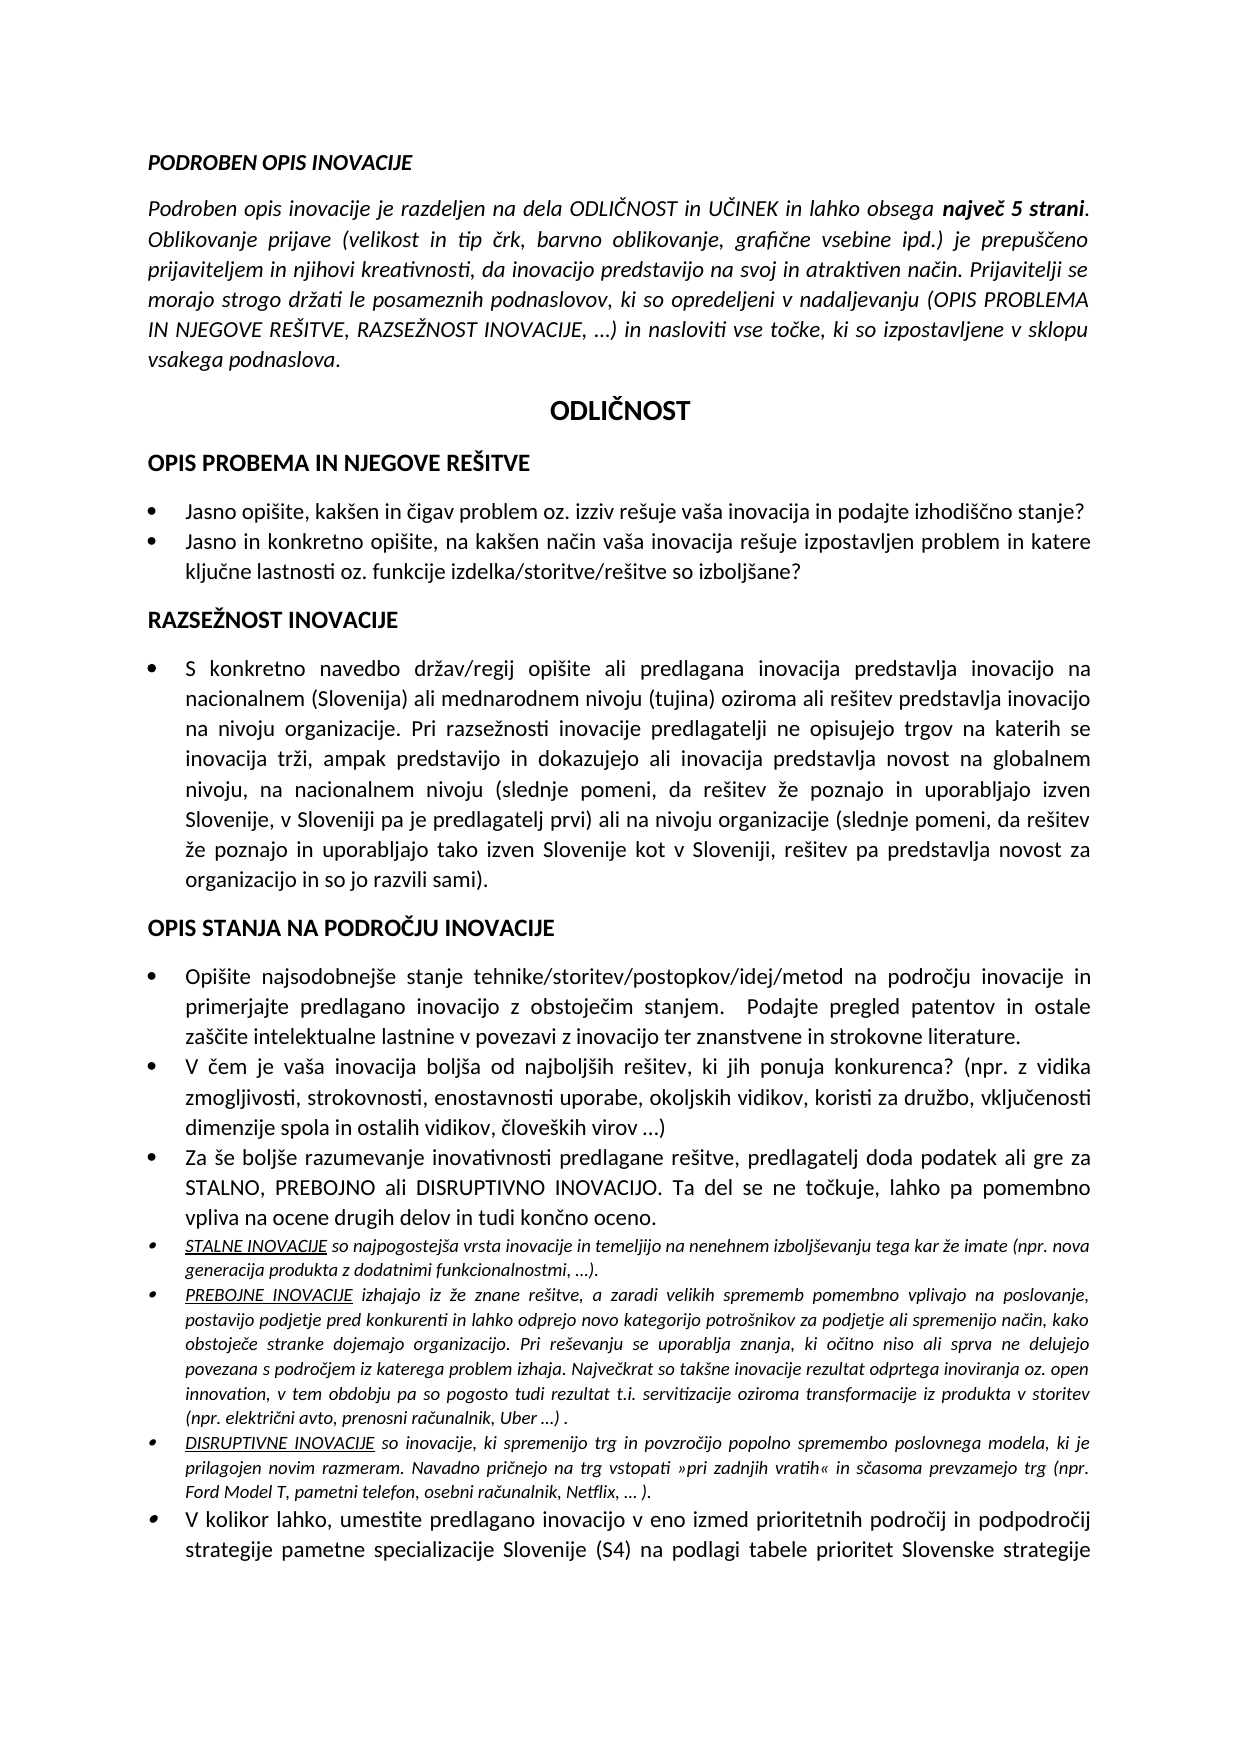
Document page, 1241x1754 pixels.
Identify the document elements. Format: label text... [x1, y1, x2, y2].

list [148, 1505, 1093, 1563]
list Opišite najsodobnejše stanje tehnike/storitev/postopkov/idej/metod na področju inovacije in primerjajte predlagano inovacijo z obstoječim stanjem. Podajte pregled patentov in ostale zaščite intelektualne lastnine v povezavi z inovacijo ter znanstvene in strokovne literature. [148, 962, 1093, 1050]
text Podroben opis inovacije je razdeljen na dela ODLIČNOST in UČINEK in lahko obsega največ 5 strani. Oblikovanje prijave (velikost in tip črk, barvno oblikovanje, grafične vsebine ipd.) je prepuščeno prijaviteljem in njihovi kreativnosti, da inovacijo predstavijo na svoj in atraktiven način. Prijavitelji se morajo strogo držati le posameznih podnaslovov, ki so opredeljeni v nadaljevanju (OPIS PROBLEMA IN NJEGOVE REŠITVE, RAZSEŽNOST INOVACIJE, …) in nasloviti vse točke, ki so izpostavljene v sklopu vsakega podnaslova. [148, 194, 1093, 373]
text RAZSEŽNOST INOVACIJE [148, 604, 1093, 635]
list S konkretno navedbo držav/regij opišite ali predlagana inovacija predstavlja inovacijo na nacionalnem (Slovenija) ali mednarodnem nivoju (tujina) oziroma ali rešitev predstavlja inovacijo na nivoju organizacije. Pri razsežnosti inovacije predlagatelji ne opisujejo trgov na katerih se inovacija trži, ampak predstavijo in dokazujejo ali inovacija predstavlja novost na globalnem nivoju, na nacionalnem nivoju (slednje pomeni, da rešitev že poznajo in uporabljajo izven Slovenije, v Sloveniji pa je predlagatelj prvi) ali na nivoju organizacije (slednje pomeni, da rešitev že poznajo in uporabljajo tako izven Slovenije kot v Sloveniji, rešitev pa predstavlja novost za organizacijo in so jo razvili sami). [148, 654, 1093, 893]
text OPIS STANJA NA PODROČJU INOVACIJE [148, 912, 1093, 943]
list Jasno opišite, kakšen in čigav problem oz. izziv rešuje vaša inovacija in podajte izhodiščno stanje? [148, 497, 1093, 525]
text PODROBEN OPIS INOVACIJE [148, 148, 1093, 176]
list PREBOJNE INOVACIJE izhajajo iz že znane rešitve, a zaradi velikih sprememb pomembno vplivajo na poslovanje, postavijo podjetje pred konkurenti in lahko odprejo novo kategorijo potrošnikov za podjetje ali spremenijo način, kako obstoječe stranke dojemajo organizacijo. Pri reševanju se uporablja znanja, ki očitno niso ali sprva ne delujejo povezana s področjem iz katerega problem izhaja. Največkrat so takšne inovacije rezultat odprtega inoviranja oz. open innovation, v tem obdobju pa so pogosto tudi rezultat t.i. servitizacije oziroma transformacije iz produkta v storitev (npr. električni avto, prenosni računalnik, Uber …) . [148, 1283, 1093, 1429]
list DISRUPTIVNE INOVACIJE so inovacije, ki spremenijo trg in povzročijo popolno spremembo poslovnega modela, ki je prilagojen novim razmeram. Navadno pričnejo na trg vstopati »pri zadnjih vratih« in sčasoma prevzamejo trg (npr. Ford Model T, pametni telefon, osebni računalnik, Netflix, … ). [148, 1431, 1093, 1503]
text ODLIČNOST [148, 392, 1093, 428]
list STALNE INOVACIJE so najpogostejša vrsta inovacije in temeljijo na nenehnem izboljševanju tega kar že imate (npr. nova generacija produkta z dodatnimi funkcionalnostmi, …). [148, 1234, 1093, 1281]
list Jasno in konkretno opišite, na kakšen način vaša inovacija rešuje izpostavljen problem in katere ključne lastnosti oz. funkcije izdelka/storitve/rešitve so izboljšane? [148, 527, 1093, 586]
list V čem je vaša inovacija boljša od najboljših rešitev, ki jih ponuja konkurenca? (npr. z vidika zmogljivosti, strokovnosti, enostavnosti uporabe, okoljskih vidikov, koristi za družbo, vključenosti dimenzije spola in ostalih vidikov, človeških virov …) [148, 1052, 1093, 1141]
list Za še boljše razumevanje inovativnosti predlagane rešitve, predlagatelj doda podatek ali gre za STALNO, PREBOJNO ali DISRUPTIVNO INOVACIJO. Ta del se ne točkuje, lahko pa pomembno vpliva na ocene drugih delov in tudi končno oceno. [148, 1143, 1093, 1232]
text OPIS PROBEMA IN NJEGOVE REŠITVE [148, 447, 1093, 478]
